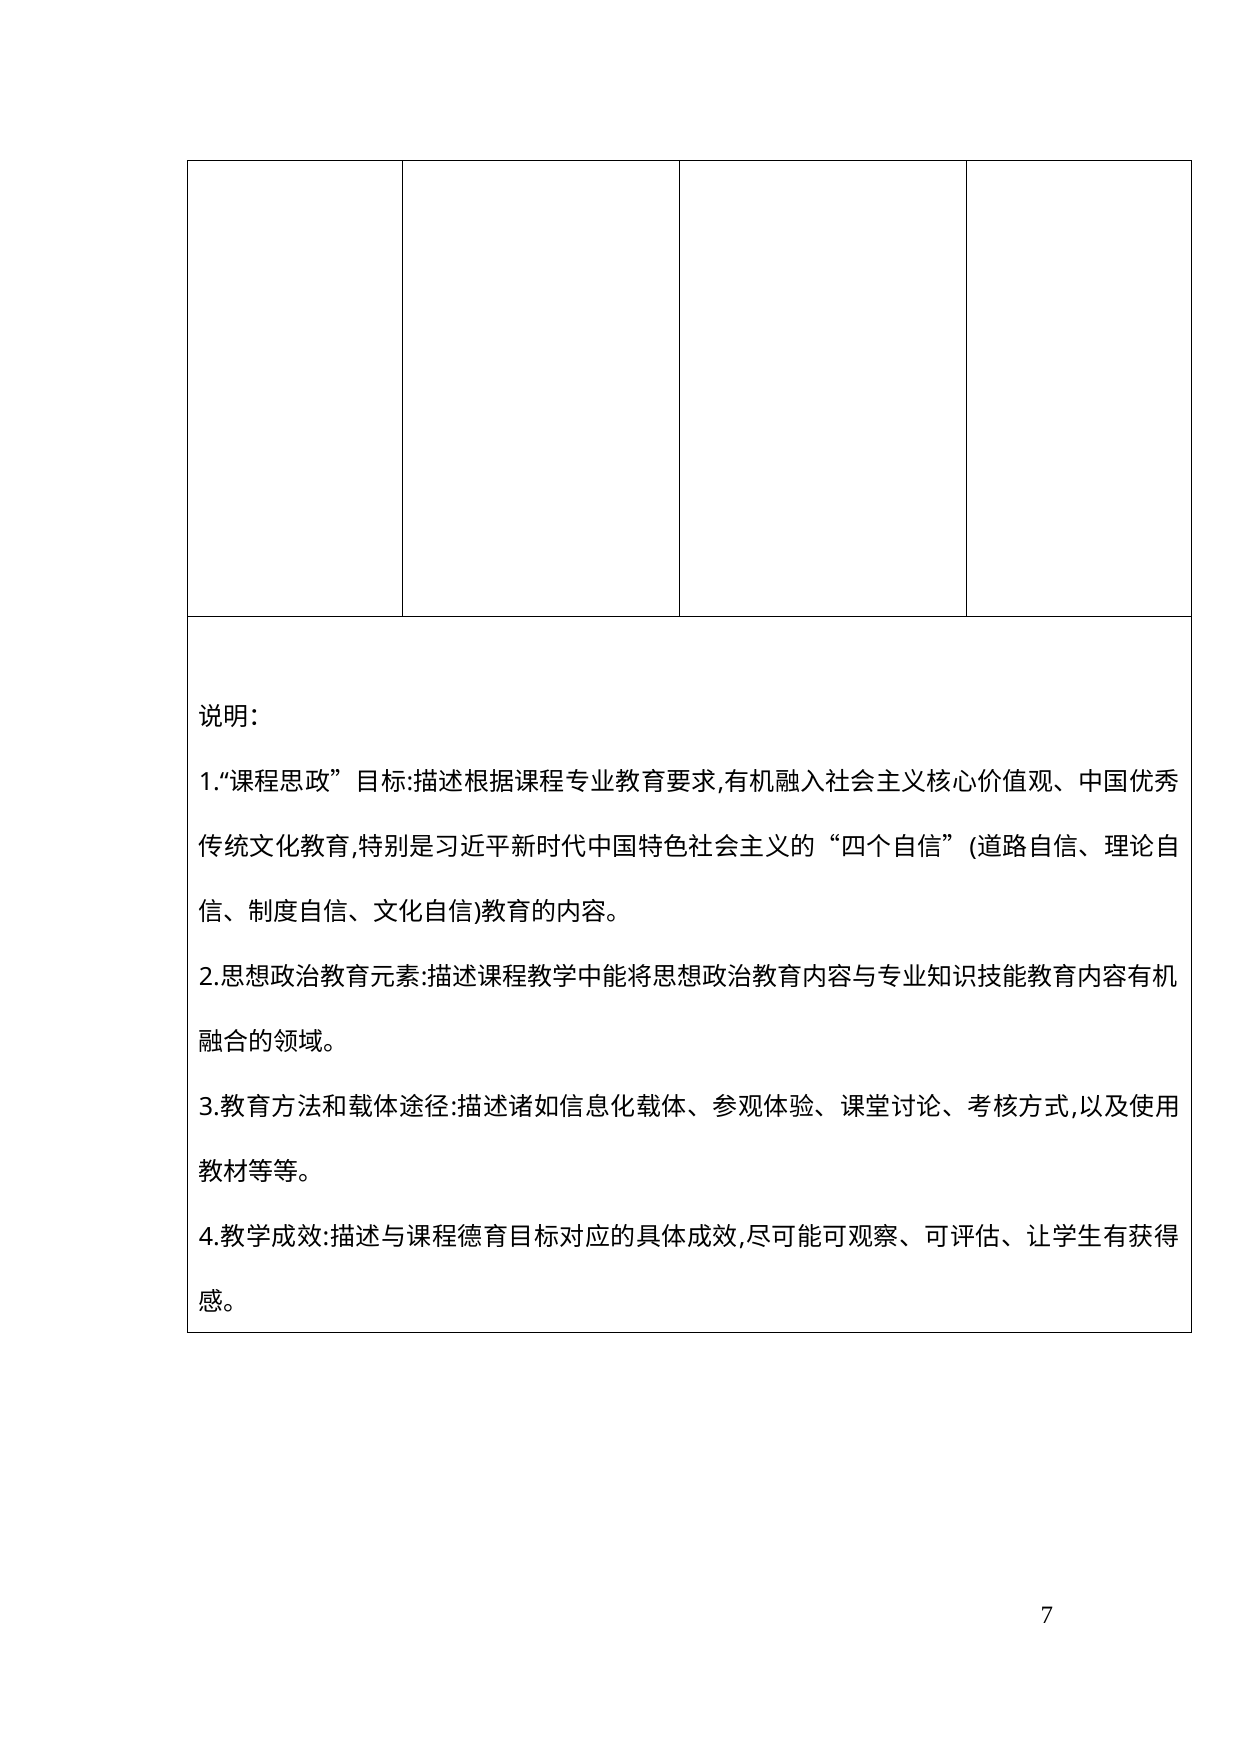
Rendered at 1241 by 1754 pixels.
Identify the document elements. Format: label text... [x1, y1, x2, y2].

table_cell [967, 161, 1191, 616]
table_cell 说明： 1.“课程思政”目标:描述根据课程专业教育要求,有机融入社会主义核心价值观、中国优秀传统文化教育,特别是习近平新时代中国特色社会主义的“四个自信”(道路自信、理论自信、制度自信、文化自信)教育的内容。 2.思想政治教育元素:描述课程教学中能将思想政治教育内容与专业知识技能教育内容有机融合的领域。 3.教育方法和载体途径:描述诸如信息化载体、参观体验、课堂讨论、考核方式,以及使用教材等等。 4.教学成效:描述与课程德育目标对应的具体成效,尽可能可观察、可评估、让学生有获得感。 [188, 617, 1191, 1332]
table_cell [403, 161, 679, 616]
table_cell [188, 161, 402, 616]
table_cell [680, 161, 966, 616]
